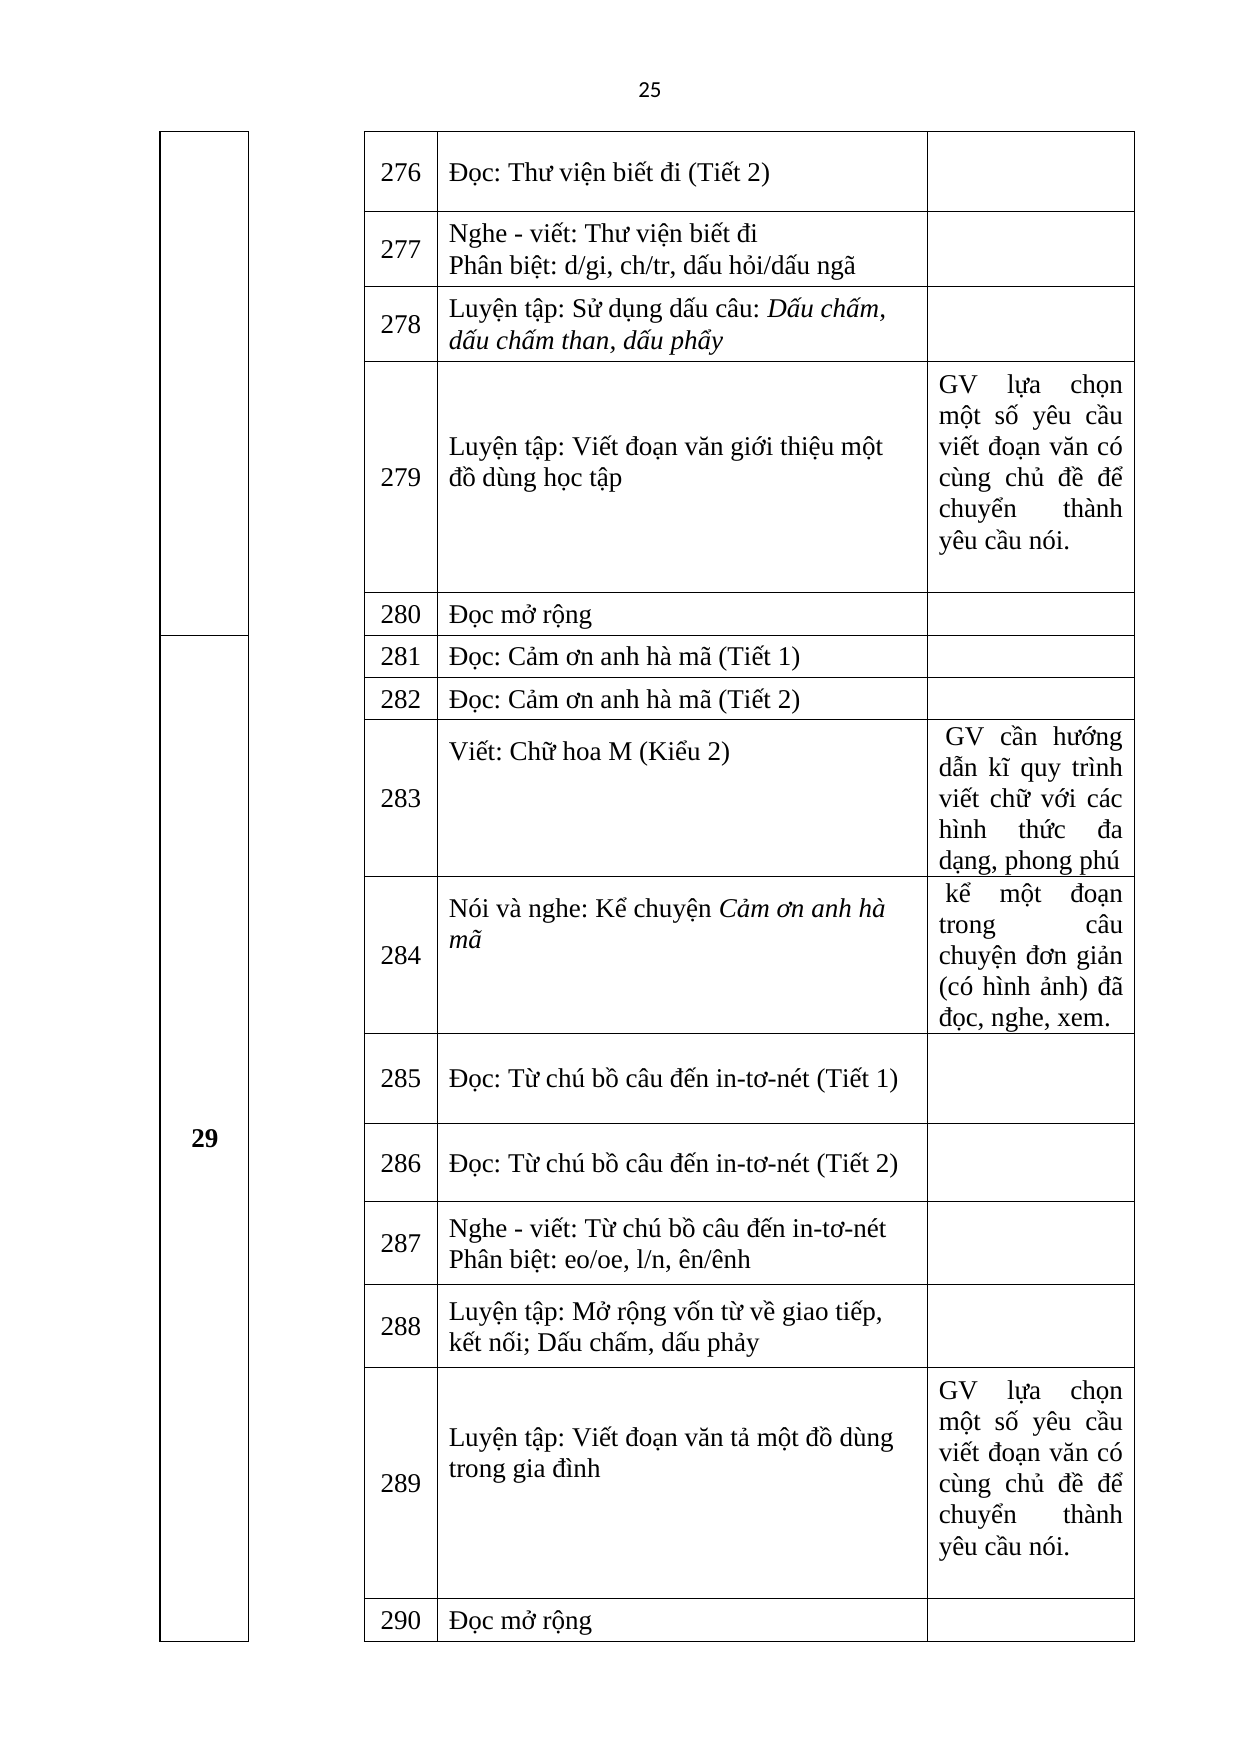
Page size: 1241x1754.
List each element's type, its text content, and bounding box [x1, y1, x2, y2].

table_cell Luyện tập: Viết đoạn văn tả một đồ dùng trong gia đình [438, 1368, 927, 1598]
table_cell [928, 593, 1134, 634]
table_cell [928, 1285, 1134, 1367]
table_cell Đọc: Từ chú bồ câu đến in-tơ-nét (Tiết 1) [438, 1034, 927, 1123]
table_cell [928, 1599, 1134, 1641]
table_cell Viết: Chữ hoa M (Kiểu 2) [438, 720, 927, 876]
table_cell [928, 636, 1134, 677]
table_cell Nói và nghe: Kể chuyện Cảm ơn anh hà mã [438, 877, 927, 1032]
table_cell Đọc mở rộng [438, 593, 927, 634]
table_cell 286 [365, 1124, 437, 1201]
table_cell Luyện tập: Sử dụng dấu câu: Dấu chấm, dấu chấm than, dấu phẩy [438, 287, 927, 361]
table_cell 283 [365, 720, 437, 876]
table_cell 284 [365, 877, 437, 1032]
table_cell [928, 287, 1134, 361]
table_cell GV cần hướng dẫn kĩ quy trình viết chữ với các hình thức đa dạng, phong phú [928, 720, 1134, 876]
table_cell 278 [365, 287, 437, 361]
table_cell 29 [161, 636, 248, 1641]
table_cell [928, 678, 1134, 719]
table_cell Đọc: Từ chú bồ câu đến in-tơ-nét (Tiết 2) [438, 1124, 927, 1201]
table_cell 281 [365, 636, 437, 677]
table_cell [928, 1124, 1134, 1201]
table_cell Đọc mở rộng [438, 1599, 927, 1641]
table_cell kể một đoạn trong câu chuyện đơn giản (có hình ảnh) đã đọc, nghe, xem. [928, 877, 1134, 1032]
table_cell 285 [365, 1034, 437, 1123]
table_cell Đọc: Thư viện biết đi (Tiết 2) [438, 132, 927, 211]
table_cell 277 [365, 212, 437, 286]
table_cell [928, 1034, 1134, 1123]
table_cell 279 [365, 362, 437, 592]
table_cell 280 [365, 593, 437, 634]
table_cell [928, 1202, 1134, 1284]
table_cell [928, 212, 1134, 286]
table_cell GV lựa chọn một số yêu cầu viết đoạn văn có cùng chủ đề để chuyển thành yêu cầu nói. [928, 362, 1134, 592]
table_cell 276 [365, 132, 437, 211]
table_cell Đọc: Cảm ơn anh hà mã (Tiết 2) [438, 678, 927, 719]
table_cell 287 [365, 1202, 437, 1284]
table_cell 290 [365, 1599, 437, 1641]
table_cell Nghe - viết: Thư viện biết đi Phân biệt: d/gi, ch/tr, dấu hỏi/dấu ngã [438, 212, 927, 286]
table_cell [928, 132, 1134, 211]
table_cell Đọc: Cảm ơn anh hà mã (Tiết 1) [438, 636, 927, 677]
table_cell GV lựa chọn một số yêu cầu viết đoạn văn có cùng chủ đề để chuyển thành yêu cầu nói. [928, 1368, 1134, 1598]
table_cell 289 [365, 1368, 437, 1598]
table_cell Luyện tập: Viết đoạn văn giới thiệu một đồ dùng học tập [438, 362, 927, 592]
table_cell 288 [365, 1285, 437, 1367]
table_cell 282 [365, 678, 437, 719]
table_cell Nghe - viết: Từ chú bồ câu đến in-tơ-nét Phân biệt: eo/oe, l/n, ên/ênh [438, 1202, 927, 1284]
table_cell Luyện tập: Mở rộng vốn từ về giao tiếp, kết nối; Dấu chấm, dấu phảy [438, 1285, 927, 1367]
